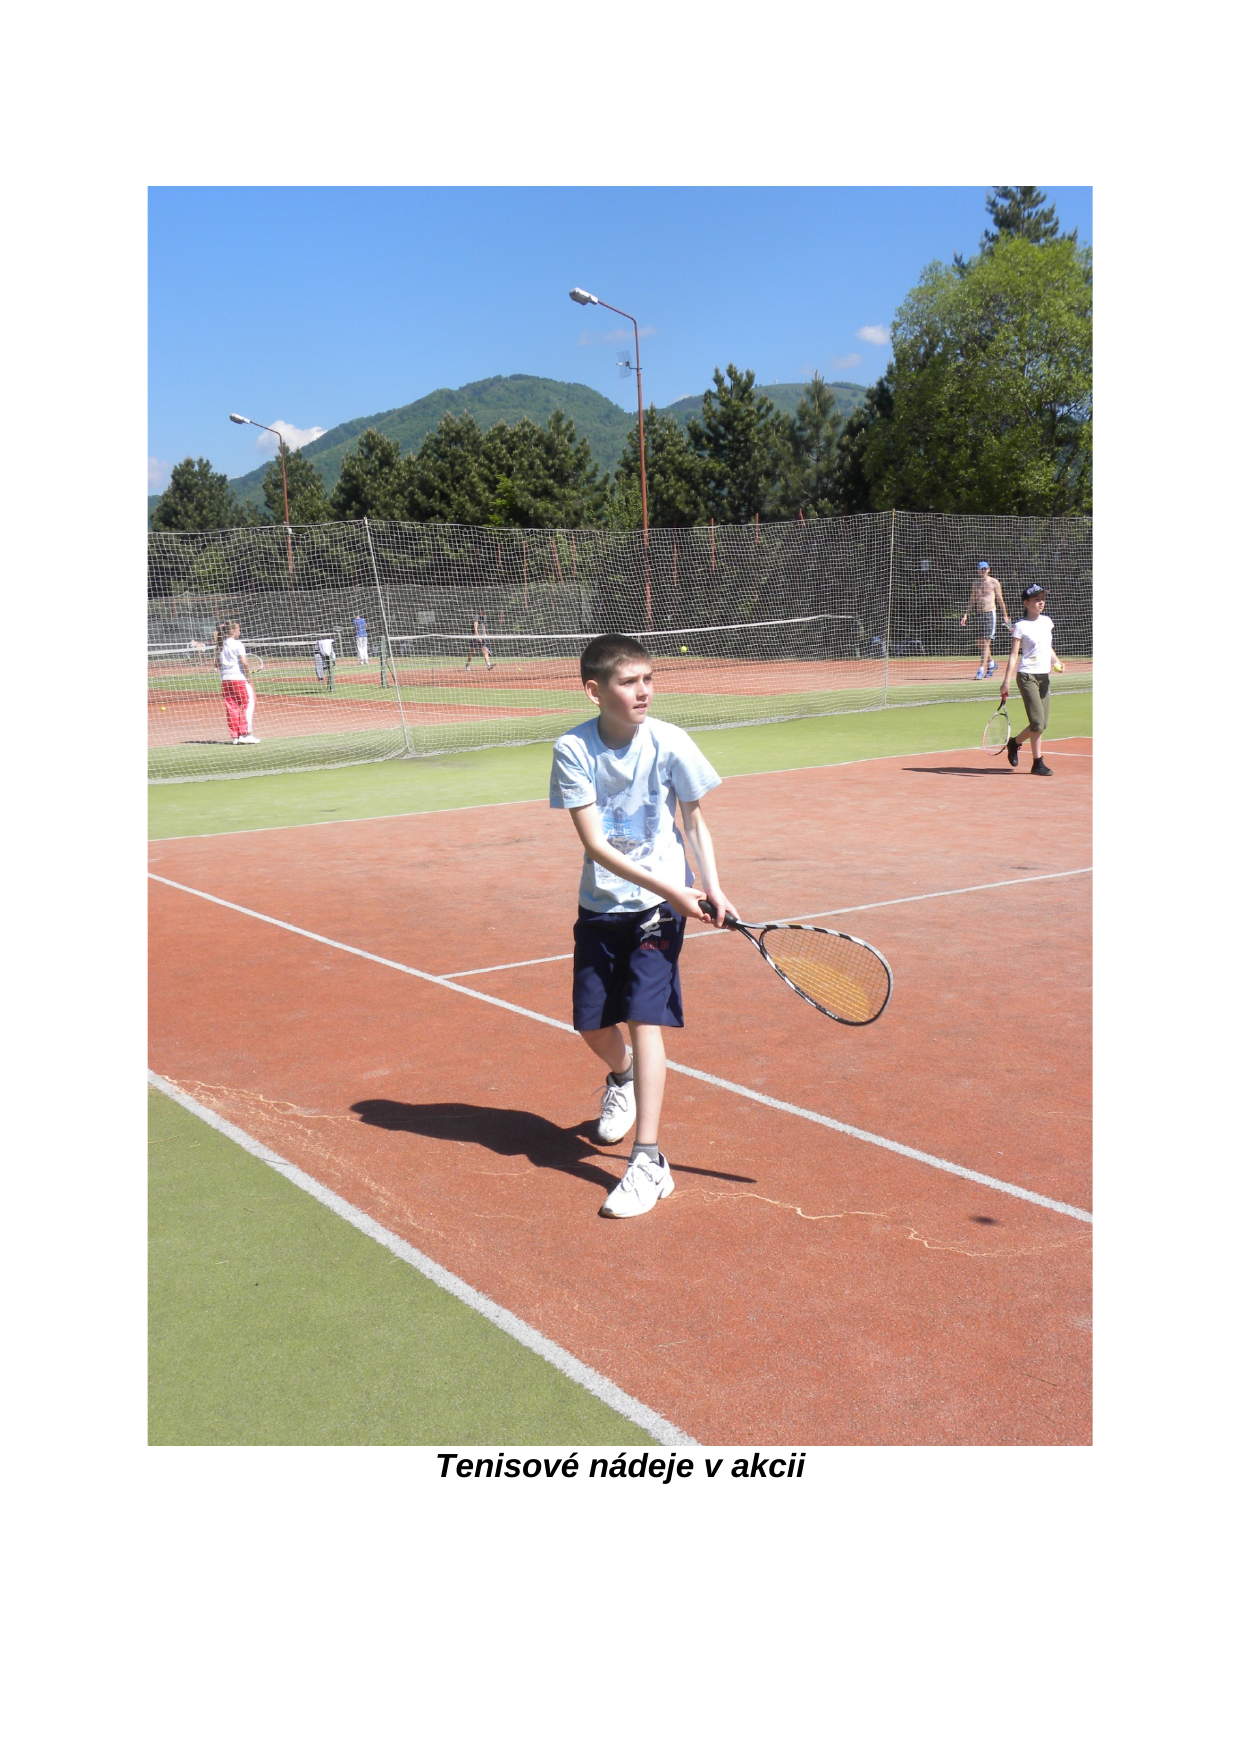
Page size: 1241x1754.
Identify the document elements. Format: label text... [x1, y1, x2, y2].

picture [147, 186, 1093, 1446]
text Tenisové nádeje v akcii [148, 1446, 1093, 1484]
